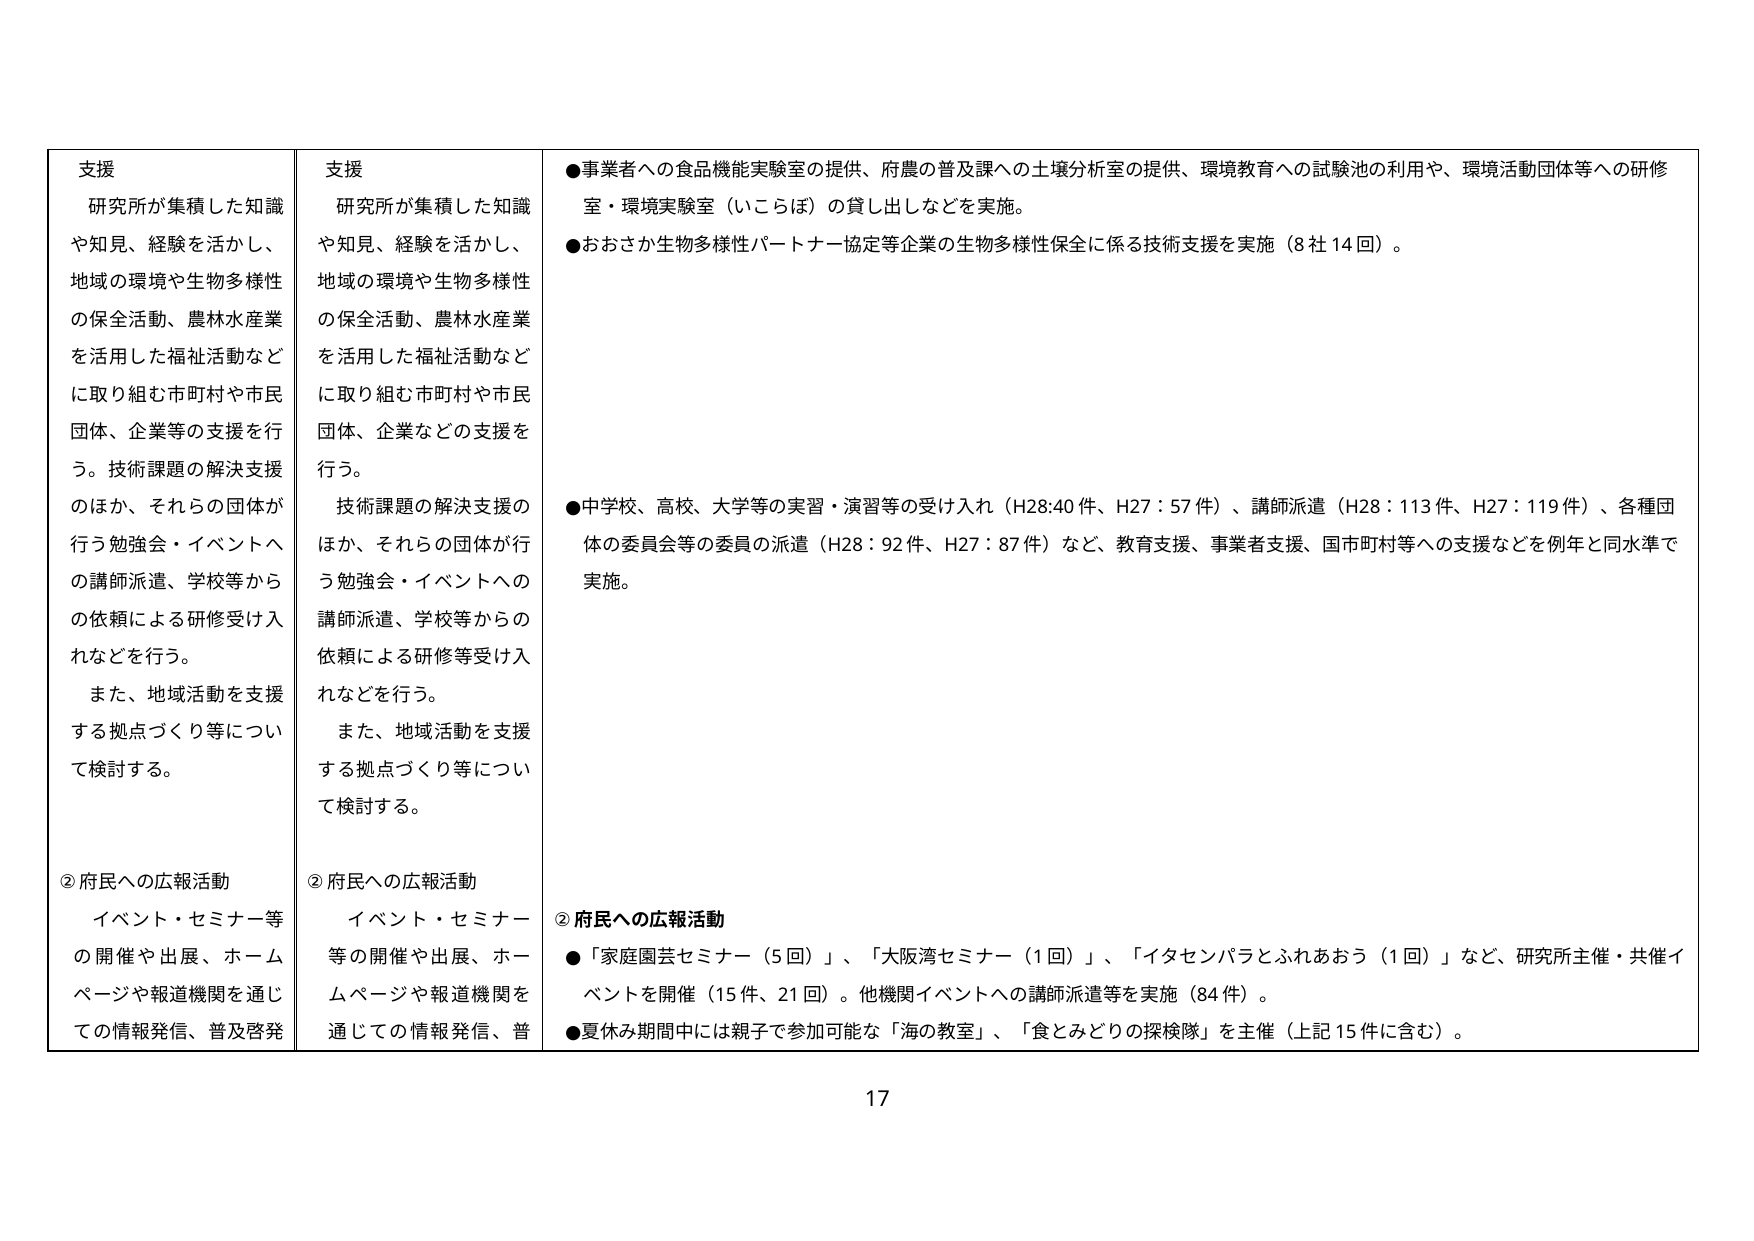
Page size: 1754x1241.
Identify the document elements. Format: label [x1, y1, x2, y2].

table_cell [543, 150, 1698, 1049]
table_cell [297, 150, 542, 1049]
table_cell [49, 150, 294, 1049]
